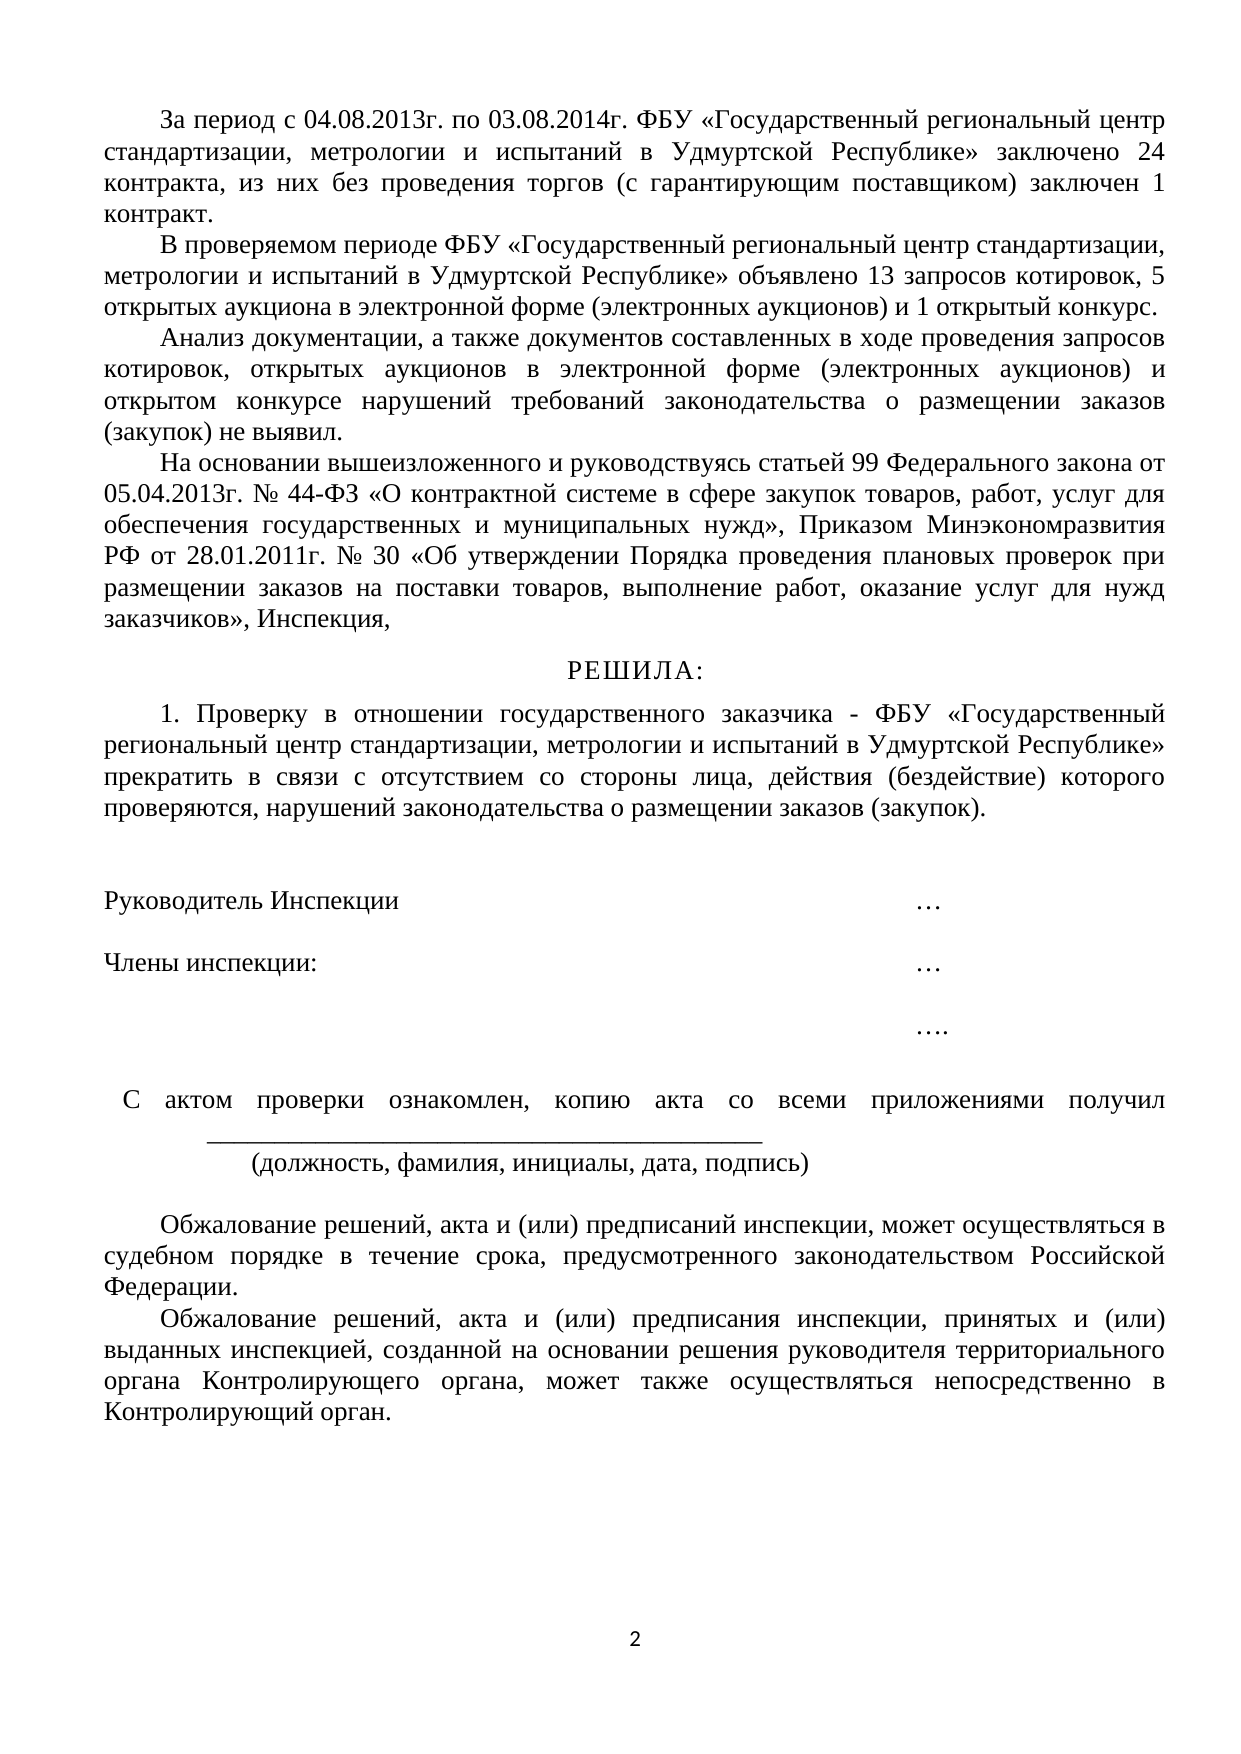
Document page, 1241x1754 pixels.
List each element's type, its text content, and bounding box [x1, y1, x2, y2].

text Обжалование решений, акта и (или) предписаний инспекции, может осуществляться в судебном порядке в течение срока, предусмотренного законодательством Российской Федерации. [103, 1208, 1167, 1302]
text На основании вышеизложенного и руководствуясь статьей 99 Федерального закона от 05.04.2013г. № 44-ФЗ «О контрактной системе в сфере закупок товаров, работ, услуг для обеспечения государственных и муниципальных нужд», Приказом Минэкономразвития РФ от 28.01.2011г. № 30 «Об утверждении Порядка проведения плановых проверок при размещении заказов на поставки товаров, выполнение работ, оказание услуг для нужд заказчиков», Инспекция, [103, 446, 1167, 633]
text Руководитель Инспекции … [103, 884, 1167, 915]
text В проверяемом периоде ФБУ «Государственный региональный центр стандартизации, метрологии и испытаний в Удмуртской Республике» объявлено 13 запросов котировок, 5 открытых аукциона в электронной форме (электронных аукционов) и 1 открытый конкурс. [103, 228, 1167, 321]
text РЕШИЛА: [103, 654, 1167, 685]
text (должность, фамилия, инициалы, дата, подпись) [103, 1146, 1167, 1177]
text За период с 04.08.2013г. по 03.08.2014г. ФБУ «Государственный региональный центр стандартизации, метрологии и испытаний в Удмуртской Республике» заключено 24 контракта, из них без проведения торгов (с гарантирующим поставщиком) заключен 1 контракт. [103, 103, 1167, 228]
text Члены инспекции: … [103, 947, 1167, 978]
text Обжалование решений, акта и (или) предписания инспекции, принятых и (или) выданных инспекцией, созданной на основании решения руководителя территориального органа Контролирующего органа, может также осуществляться непосредственно в Контролирующий орган. [103, 1302, 1167, 1426]
text Анализ документации, а также документов составленных в ходе проведения запросов котировок, открытых аукционов в электронной форме (электронных аукционов) и открытом конкурсе нарушений требований законодательства о размещении заказов (закупок) не выявил. [103, 321, 1167, 446]
text 1. Проверку в отношении государственного заказчика - ФБУ «Государственный региональный центр стандартизации, метрологии и испытаний в Удмуртской Республике» прекратить в связи с отсутствием со стороны лица, действия (бездействие) которого проверяются, нарушений законодательства о размещении заказов (закупок). [103, 697, 1167, 822]
text …. [103, 1009, 1167, 1040]
text С актом проверки ознакомлен, копию акта со всеми приложениями получил _________________________________________ [103, 1084, 1167, 1146]
